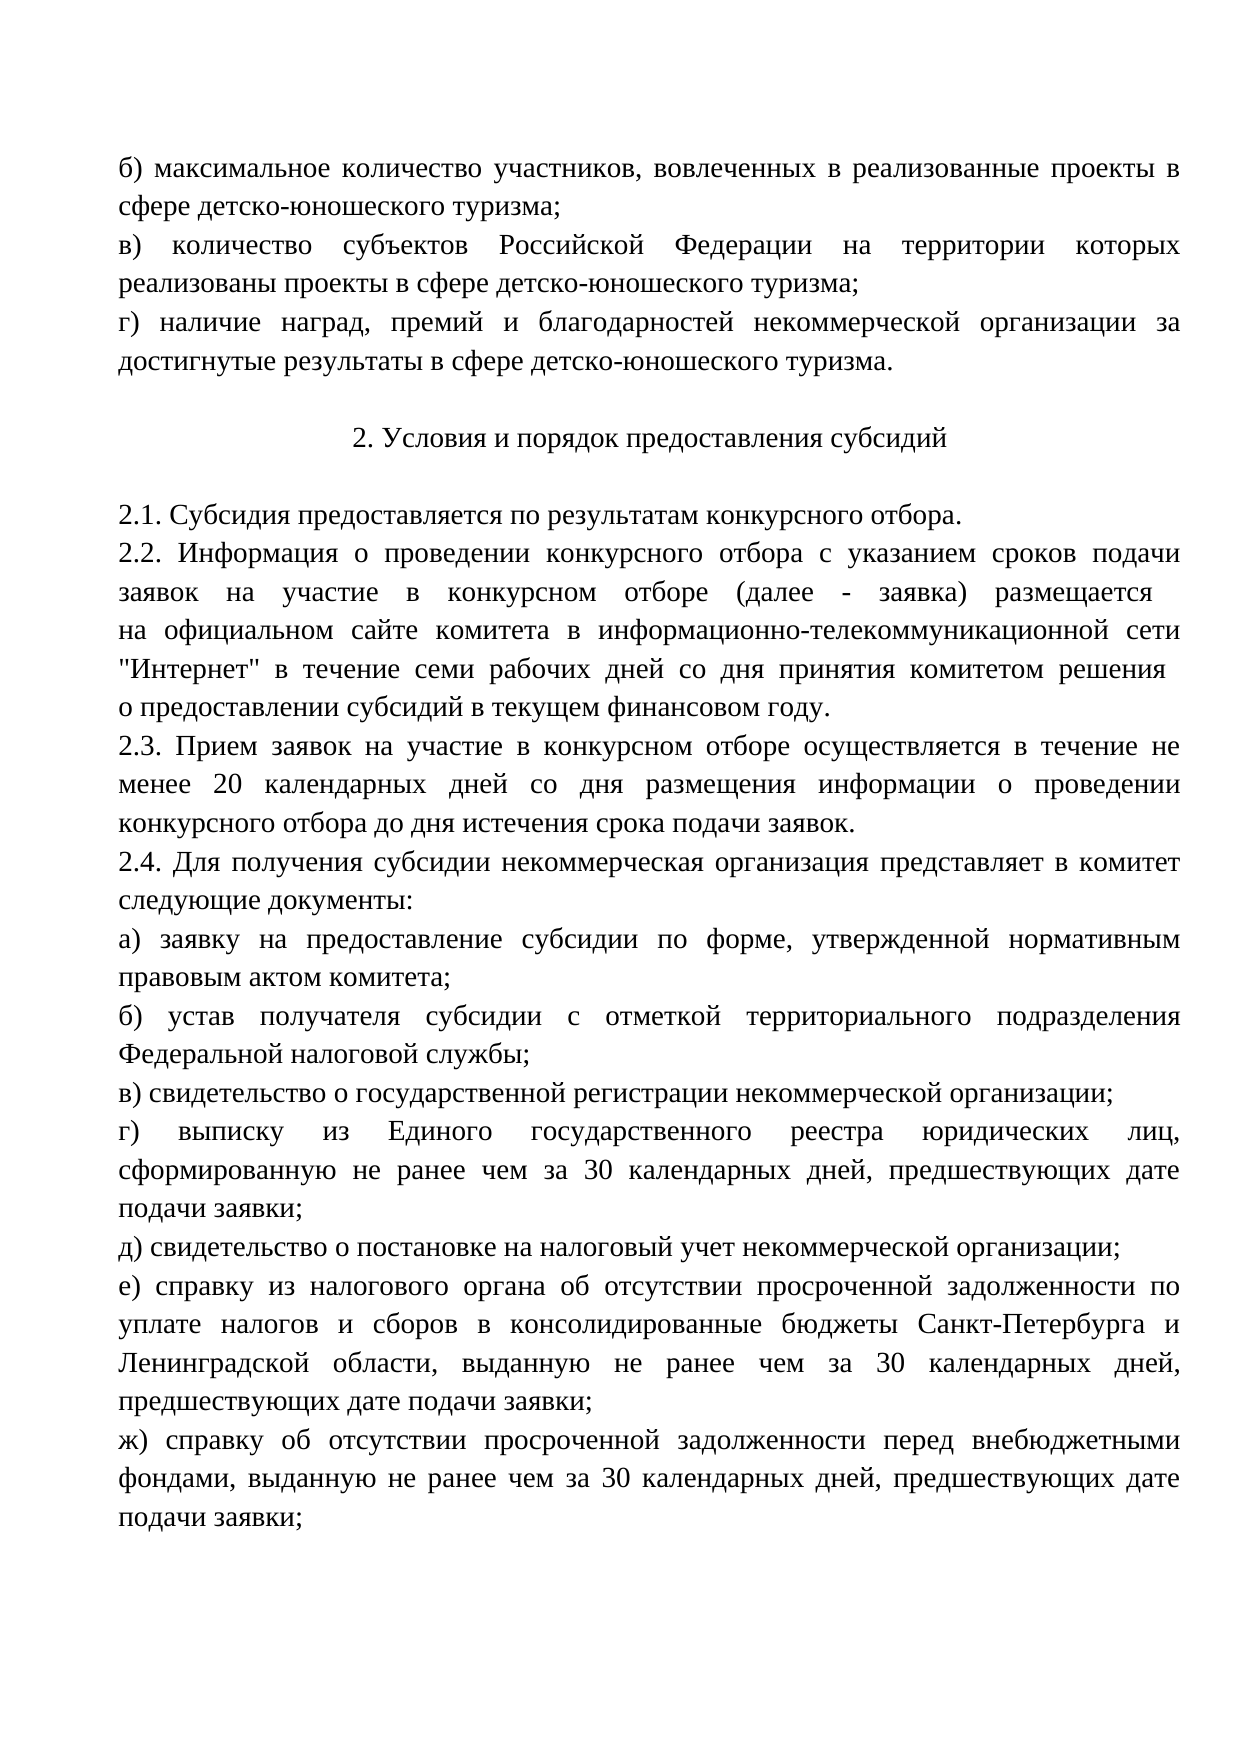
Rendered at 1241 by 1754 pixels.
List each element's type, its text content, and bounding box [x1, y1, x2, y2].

text е) справку из налогового органа об отсутствии просроченной задолженности по уплате налогов и сборов в консолидированные бюджеты Санкт-Петербурга и Ленинградской области, выданную не ранее чем за 30 календарных дней, предшествующих дате подачи заявки; [118, 1268, 1181, 1417]
text б) устав получателя субсидии с отметкой территориального подразделения Федеральной налоговой службы; [118, 998, 1181, 1070]
text 2.1. Субсидия предоставляется по результатам конкурсного отбора. [118, 497, 1181, 530]
text а) заявку на предоставление субсидии по форме, утвержденной нормативным правовым актом комитета; [118, 921, 1181, 993]
text в) количество субъектов Российской Федерации на территории которых реализованы проекты в сфере детско-юношеского туризма; [118, 227, 1181, 299]
text 2.2. Информация о проведении конкурсного отбора с указанием сроков подачи заявок на участие в конкурсном отборе (далее - заявка) размещается на официальном сайте комитета в информационно-телекоммуникационной сети "Интернет" в течение семи рабочих дней со дня принятия комитетом решения о предоставлении субсидий в текущем финансовом году. [118, 535, 1181, 723]
text ж) справку об отсутствии просроченной задолженности перед внебюджетными фондами, выданную не ранее чем за 30 календарных дней, предшествующих дате подачи заявки; [118, 1422, 1181, 1532]
text 2. Условия и порядок предоставления субсидий [118, 420, 1181, 453]
text г) выписку из Единого государственного реестра юридических лиц, сформированную не ранее чем за 30 календарных дней, предшествующих дате подачи заявки; [118, 1113, 1181, 1224]
text 2.3. Прием заявок на участие в конкурсном отборе осуществляется в течение не менее 20 календарных дней со дня размещения информации о проведении конкурсного отбора до дня истечения срока подачи заявок. [118, 728, 1181, 839]
text 2.4. Для получения субсидии некоммерческая организация представляет в комитет следующие документы: [118, 844, 1181, 916]
text в) свидетельство о государственной регистрации некоммерческой организации; [118, 1075, 1181, 1108]
text б) максимальное количество участников, вовлеченных в реализованные проекты в сфере детско-юношеского туризма; [118, 150, 1181, 222]
text д) свидетельство о постановке на налоговый учет некоммерческой организации; [118, 1229, 1181, 1263]
text г) наличие наград, премий и благодарностей некоммерческой организации за достигнутые результаты в сфере детско-юношеского туризма. [118, 304, 1181, 376]
